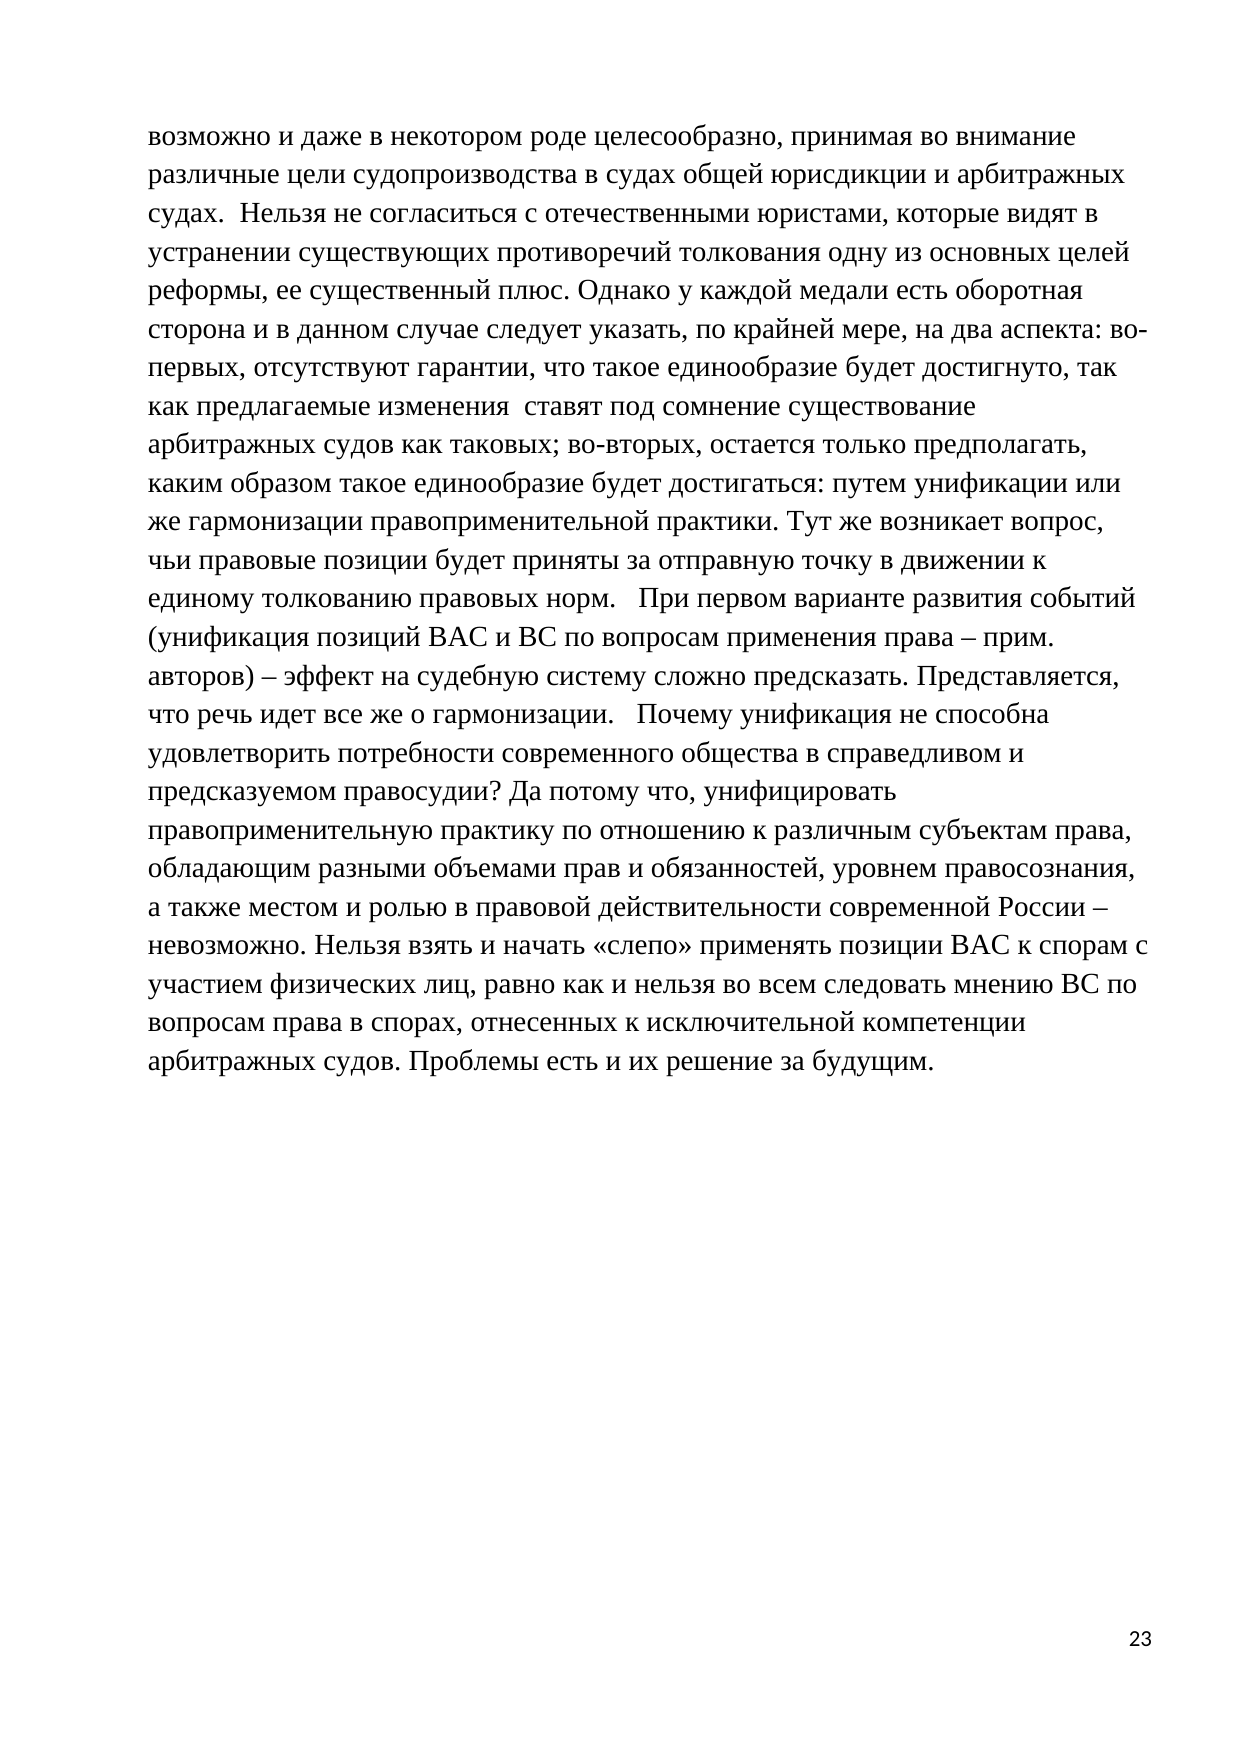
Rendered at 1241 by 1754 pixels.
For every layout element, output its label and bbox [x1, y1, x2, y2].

text [148, 118, 1152, 1077]
